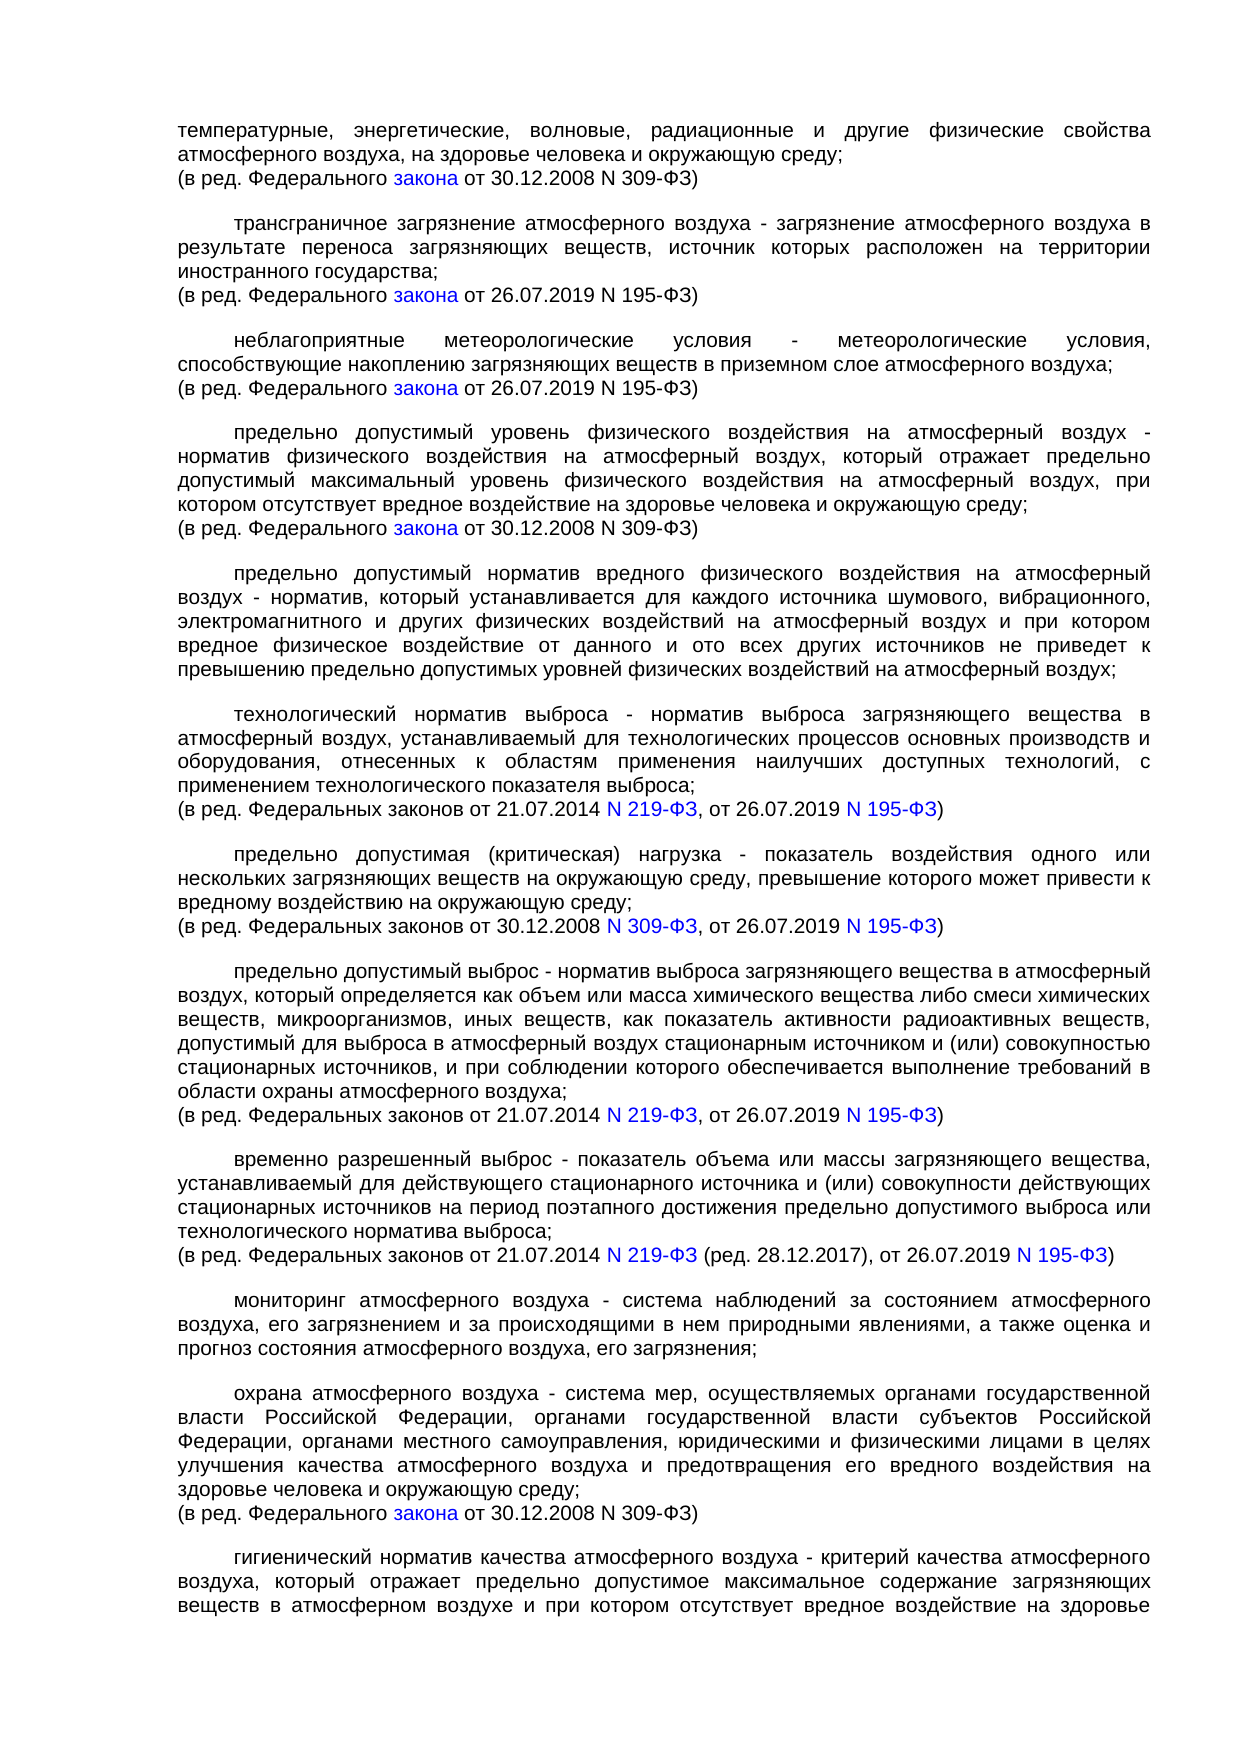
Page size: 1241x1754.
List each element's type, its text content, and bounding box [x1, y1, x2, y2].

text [177, 1545, 1152, 1617]
text (в ред. Федеральных законов от 30.12.2008 N 309-ФЗ, от 26.07.2019 N 195-ФЗ) [177, 914, 1152, 938]
text предельно допустимый выброс - норматив выброса загрязняющего вещества в атмосферный воздух, который определяется как объем или масса химического вещества либо смеси химических веществ, микроорганизмов, иных веществ, как показатель активности радиоактивных веществ, допустимый для выброса в атмосферный воздух стационарным источником и (или) совокупностью стационарных источников, и при соблюдении которого обеспечивается выполнение требований в области охраны атмосферного воздуха; [177, 959, 1152, 1102]
text (в ред. Федерального закона от 30.12.2008 N 309-ФЗ) [177, 516, 1152, 540]
text охрана атмосферного воздуха - система мер, осуществляемых органами государственной власти Российской Федерации, органами государственной власти субъектов Российской Федерации, органами местного самоуправления, юридическими и физическими лицами в целях улучшения качества атмосферного воздуха и предотвращения его вредного воздействия на здоровье человека и окружающую среду; [177, 1381, 1152, 1500]
text мониторинг атмосферного воздуха - система наблюдений за состоянием атмосферного воздуха, его загрязнением и за происходящими в нем природными явлениями, а также оценка и прогноз состояния атмосферного воздуха, его загрязнения; [177, 1288, 1152, 1360]
text трансграничное загрязнение атмосферного воздуха - загрязнение атмосферного воздуха в результате переноса загрязняющих веществ, источник которых расположен на территории иностранного государства; [177, 211, 1152, 283]
text предельно допустимая (критическая) нагрузка - показатель воздействия одного или нескольких загрязняющих веществ на окружающую среду, превышение которого может привести к вредному воздействию на окружающую среду; [177, 842, 1152, 914]
text предельно допустимый уровень физического воздействия на атмосферный воздух - норматив физического воздействия на атмосферный воздух, который отражает предельно допустимый максимальный уровень физического воздействия на атмосферный воздух, при котором отсутствует вредное воздействие на здоровье человека и окружающую среду; [177, 420, 1152, 516]
text (в ред. Федеральных законов от 21.07.2014 N 219-ФЗ, от 26.07.2019 N 195-ФЗ) [177, 1102, 1152, 1126]
text временно разрешенный выброс - показатель объема или массы загрязняющего вещества, устанавливаемый для действующего стационарного источника и (или) совокупности действующих стационарных источников на период поэтапного достижения предельно допустимого выброса или технологического норматива выброса; [177, 1147, 1152, 1243]
text (в ред. Федеральных законов от 21.07.2014 N 219-ФЗ, от 26.07.2019 N 195-ФЗ) [177, 797, 1152, 821]
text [177, 118, 1152, 166]
text предельно допустимый норматив вредного физического воздействия на атмосферный воздух - норматив, который устанавливается для каждого источника шумового, вибрационного, электромагнитного и других физических воздействий на атмосферный воздух и при котором вредное физическое воздействие от данного и ото всех других источников не приведет к превышению предельно допустимых уровней физических воздействий на атмосферный воздух; [177, 561, 1152, 681]
text (в ред. Федерального закона от 30.12.2008 N 309-ФЗ) [177, 1500, 1152, 1524]
text (в ред. Федеральных законов от 21.07.2014 N 219-ФЗ (ред. 28.12.2017), от 26.07.2019 N 195-ФЗ) [177, 1243, 1152, 1267]
text (в ред. Федерального закона от 30.12.2008 N 309-ФЗ) [177, 166, 1152, 190]
text неблагоприятные метеорологические условия - метеорологические условия, способствующие накоплению загрязняющих веществ в приземном слое атмосферного воздуха; [177, 327, 1152, 375]
text (в ред. Федерального закона от 26.07.2019 N 195-ФЗ) [177, 283, 1152, 307]
text (в ред. Федерального закона от 26.07.2019 N 195-ФЗ) [177, 375, 1152, 399]
text технологический норматив выброса - норматив выброса загрязняющего вещества в атмосферный воздух, устанавливаемый для технологических процессов основных производств и оборудования, отнесенных к областям применения наилучших доступных технологий, с применением технологического показателя выброса; [177, 701, 1152, 797]
